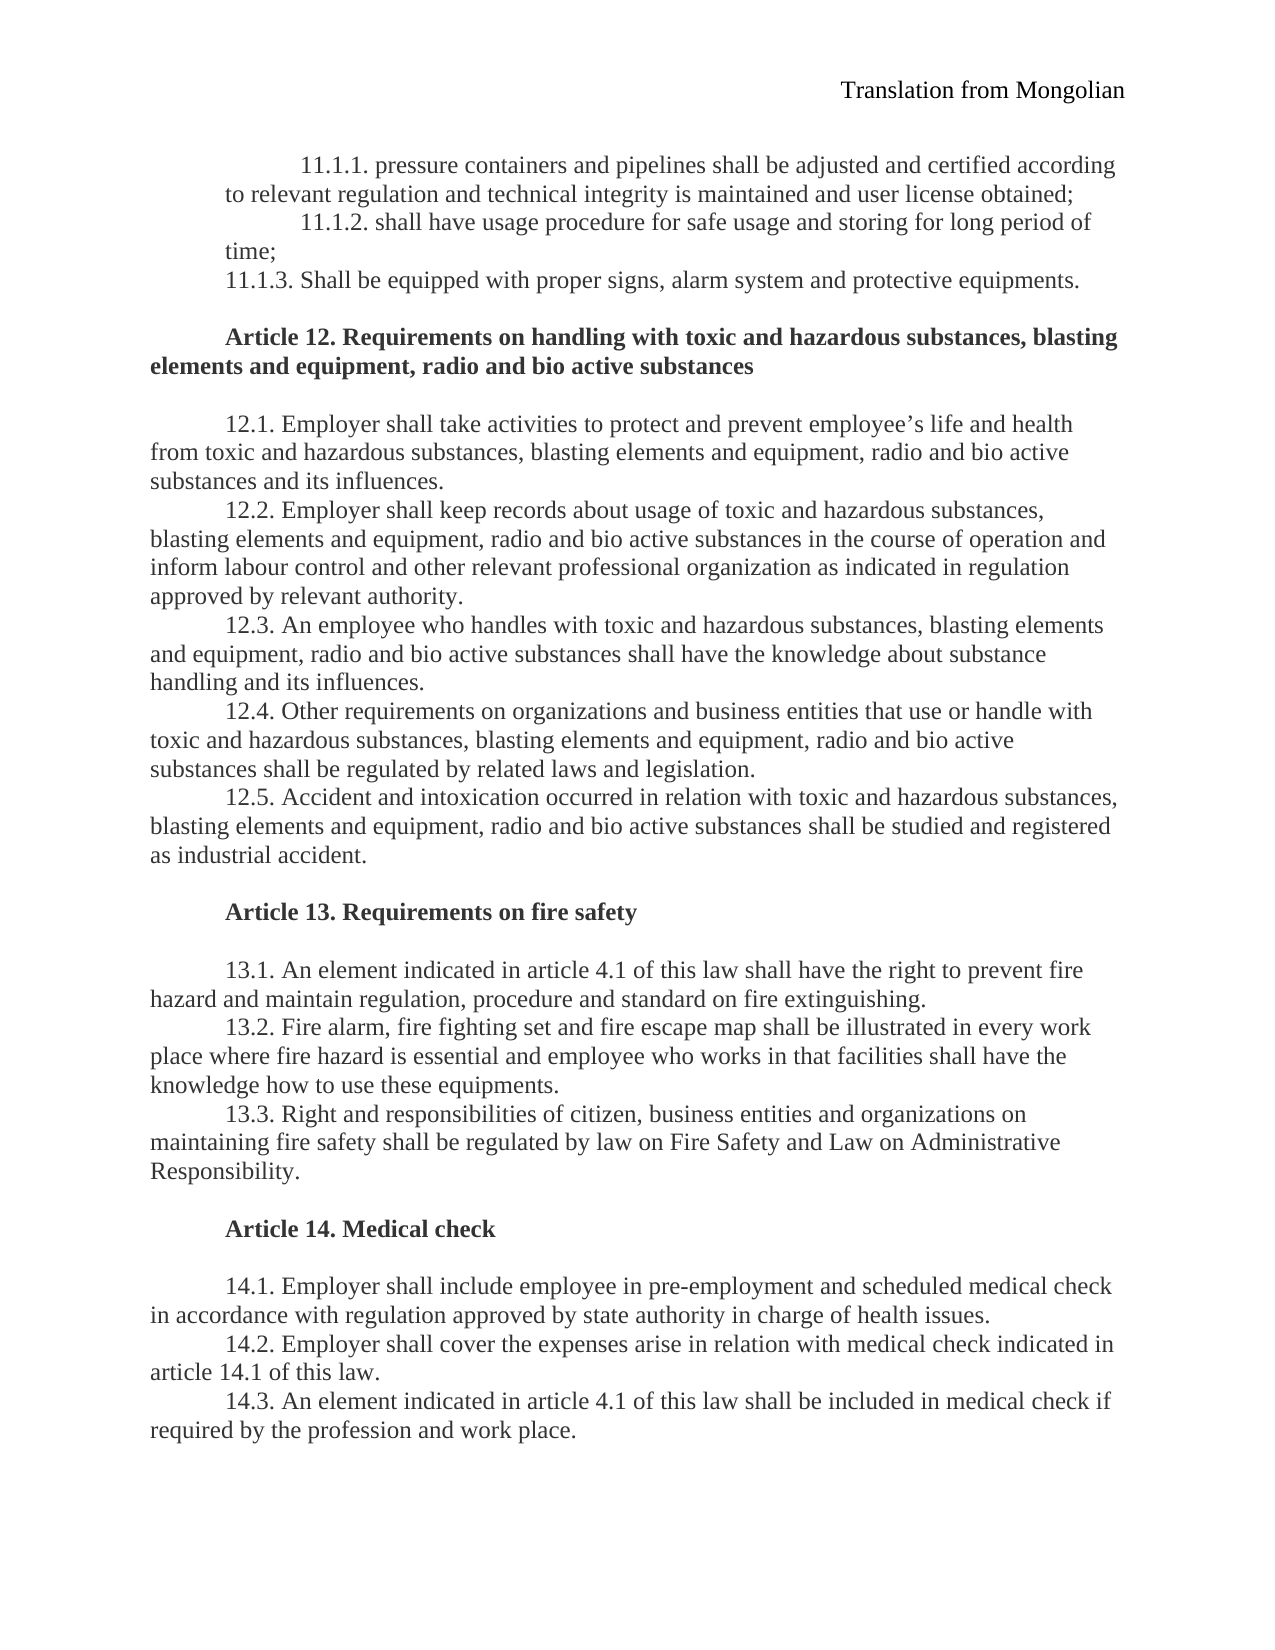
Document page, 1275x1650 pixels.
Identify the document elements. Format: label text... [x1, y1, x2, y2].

text Article 13. Requirements on fire safety [150, 897, 1125, 926]
text 12.2. Employer shall keep records about usage of toxic and hazardous substances, blasting elements and equipment, radio and bio active substances in the course of operation and inform labour control and other relevant professional organization as indicated in regulation approved by relevant authority. [150, 495, 1125, 610]
text 14.2. Employer shall cover the expenses arise in relation with medical check indicated in article 14.1 of this law. [150, 1329, 1125, 1386]
text 13.2. Fire alarm, fire fighting set and fire escape map shall be illustrated in every work place where fire hazard is essential and employee who works in that facilities shall have the knowledge how to use these equipments. [150, 1012, 1125, 1099]
text Article 14. Medical check [150, 1214, 1125, 1242]
text 12.1. Employer shall take activities to protect and prevent employee’s life and health from toxic and hazardous substances, blasting elements and equipment, radio and bio active substances and its influences. [150, 409, 1125, 495]
text 12.5. Accident and intoxication occurred in relation with toxic and hazardous substances, blasting elements and equipment, radio and bio active substances shall be studied and registered as industrial accident. [150, 782, 1125, 869]
text 11.1.3. Shall be equipped with proper signs, alarm system and protective equipments. [150, 265, 1125, 294]
text 12.4. Other requirements on organizations and business entities that use or handle with toxic and hazardous substances, blasting elements and equipment, radio and bio active substances shall be regulated by related laws and legislation. [150, 696, 1125, 782]
text Article 12. Requirements on handling with toxic and hazardous substances, blasting elements and equipment, radio and bio active substances [150, 322, 1125, 380]
text 13.3. Right and responsibilities of citizen, business entities and organizations on maintaining fire safety shall be regulated by law on Fire Safety and Law on Administrative Responsibility. [150, 1099, 1125, 1185]
text 14.1. Employer shall include employee in pre-employment and scheduled medical check in accordance with regulation approved by state authority in charge of health issues. [150, 1271, 1125, 1329]
text 11.1.2. shall have usage procedure for safe usage and storing for long period of time; [225, 207, 1125, 265]
text 13.1. An element indicated in article 4.1 of this law shall have the right to prevent fire hazard and maintain regulation, procedure and standard on fire extinguishing. [150, 955, 1125, 1012]
text 14.3. An element indicated in article 4.1 of this law shall be included in medical check if required by the profession and work place. [150, 1386, 1125, 1444]
text 12.3. An employee who handles with toxic and hazardous substances, blasting elements and equipment, radio and bio active substances shall have the knowledge about substance handling and its influences. [150, 610, 1125, 696]
text 11.1.1. pressure containers and pipelines shall be adjusted and certified according to relevant regulation and technical integrity is maintained and user license obtained; [225, 150, 1125, 207]
